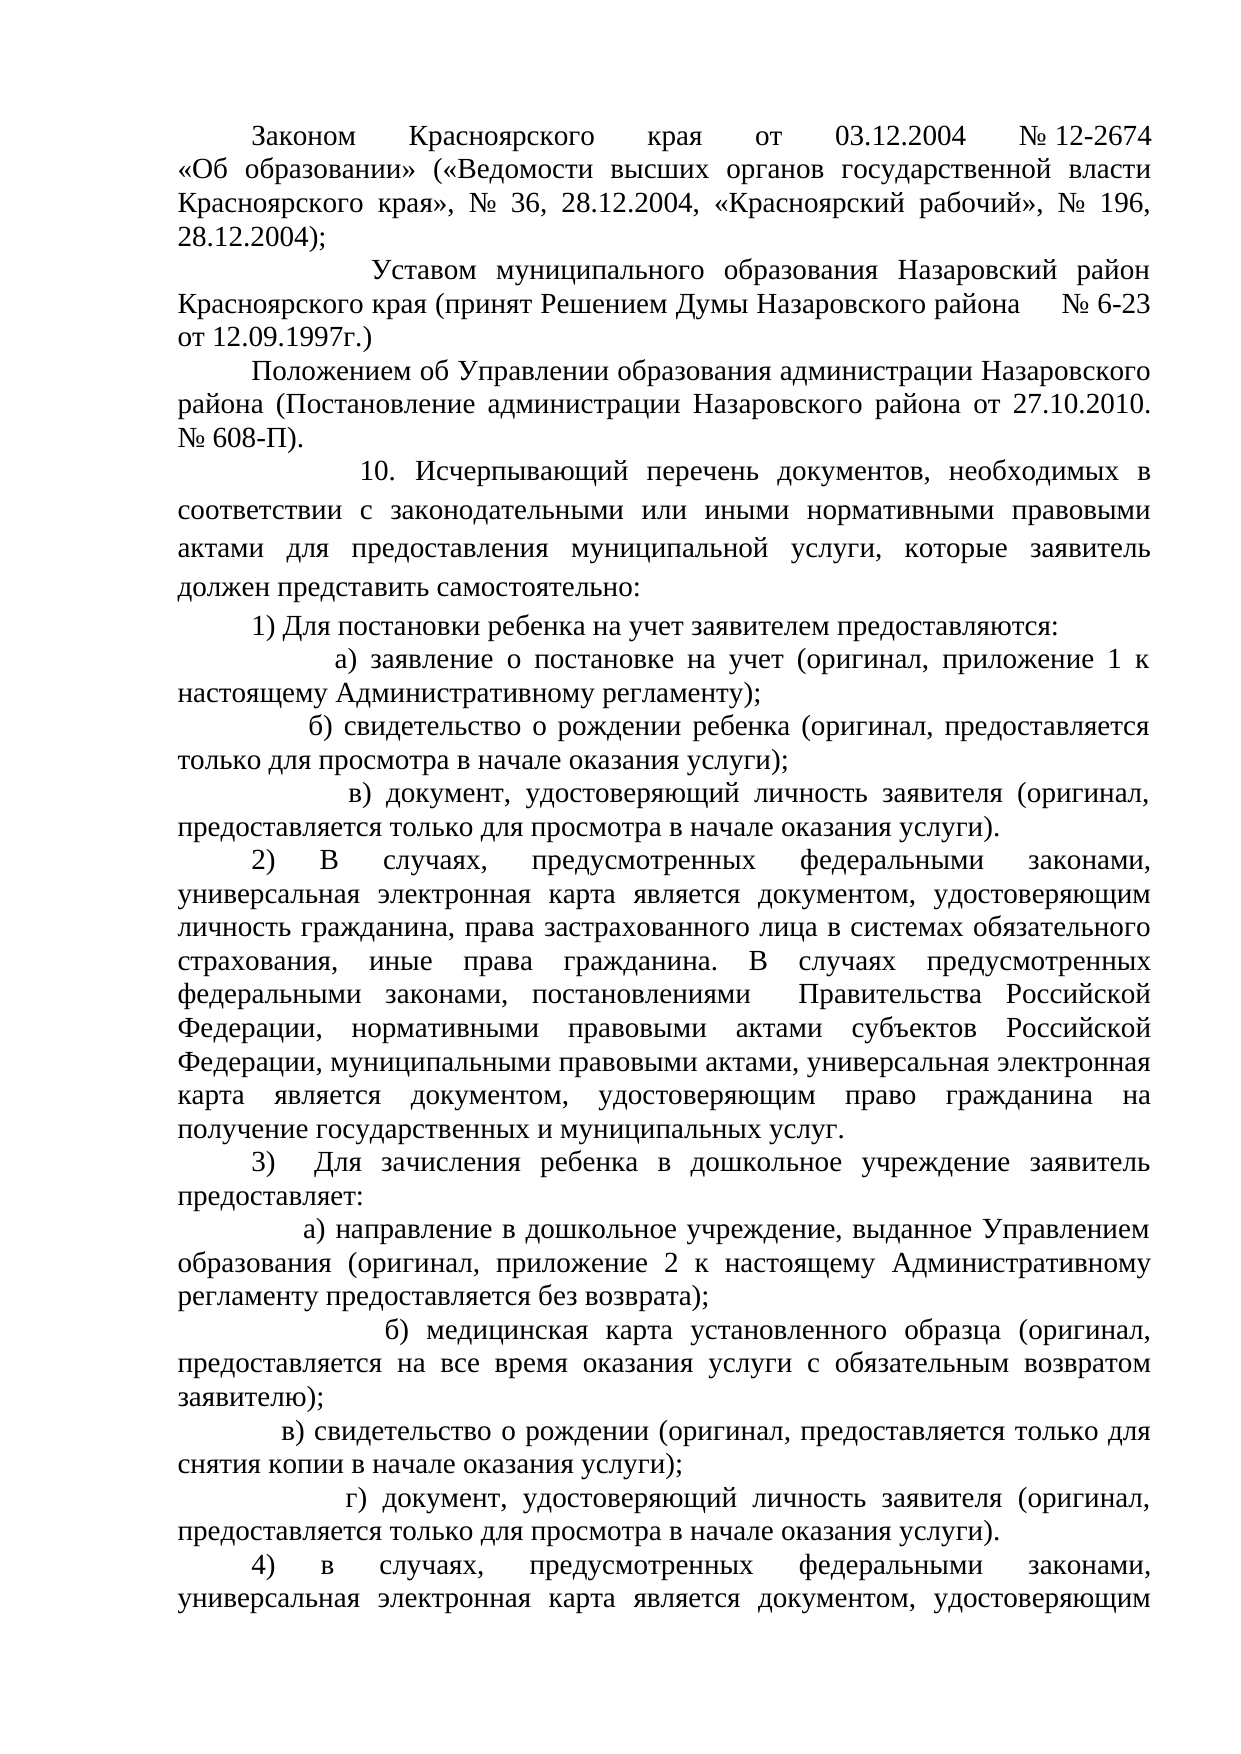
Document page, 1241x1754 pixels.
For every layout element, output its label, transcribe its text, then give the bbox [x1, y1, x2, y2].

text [177, 1547, 1152, 1614]
text 2) В случаях, предусмотренных федеральными законами, универсальная электронная карта является документом, удостоверяющим личность гражданина, права застрахованного лица в системах обязательного страхования, иные права гражданина. В случаях предусмотренных федеральными законами, постановлениями Правительства Российской Федерации, нормативными правовыми актами субъектов Российской Федерации, муниципальными правовыми актами, универсальная электронная карта является документом, удостоверяющим право гражданина на получение государственных и муниципальных услуг. [177, 842, 1152, 1144]
text в) свидетельство о рождении (оригинал, предоставляется только для снятия копии в начале оказания услуги); [177, 1413, 1152, 1480]
text 1) Для постановки ребенка на учет заявителем предоставляются: [177, 608, 1152, 641]
text Уставом муниципального образования Назаровский район Красноярского края (принят Решением Думы Назаровского района № 6-23 от 12.09.1997г.) [177, 252, 1152, 353]
text г) документ, удостоверяющий личность заявителя (оригинал, предоставляется только для просмотра в начале оказания услуги). [177, 1480, 1152, 1547]
text б) свидетельство о рождении ребенка (оригинал, предоставляется только для просмотра в начале оказания услуги); [177, 708, 1152, 775]
text 3) Для зачисления ребенка в дошкольное учреждение заявитель предоставляет: [177, 1144, 1152, 1211]
text б) медицинская карта установленного образца (оригинал, предоставляется на все время оказания услуги с обязательным возвратом заявителю); [177, 1312, 1152, 1413]
text а) заявление о постановке на учет (оригинал, приложение 1 к настоящему Административному регламенту); [177, 641, 1152, 708]
text Положением об Управлении образования администрации Назаровского района (Постановление администрации Назаровского района от 27.10.2010. № 608-П). [177, 353, 1152, 453]
text в) документ, удостоверяющий личность заявителя (оригинал, предоставляется только для просмотра в начале оказания услуги). [177, 775, 1152, 842]
text а) направление в дошкольное учреждение, выданное Управлением образования (оригинал, приложение 2 к настоящему Административному регламенту предоставляется без возврата); [177, 1211, 1152, 1312]
text Законом Красноярского края от 03.12.2004 № 12-2674 «Об образовании» («Ведомости высших органов государственной власти Красноярского края», № 36, 28.12.2004, «Красноярский рабочий», № 196, 28.12.2004); [177, 118, 1152, 252]
text 10. Исчерпывающий перечень документов, необходимых в соответствии с законодательными или иными нормативными правовыми актами для предоставления муниципальной услуги, которые заявитель должен представить самостоятельно: [177, 453, 1152, 603]
